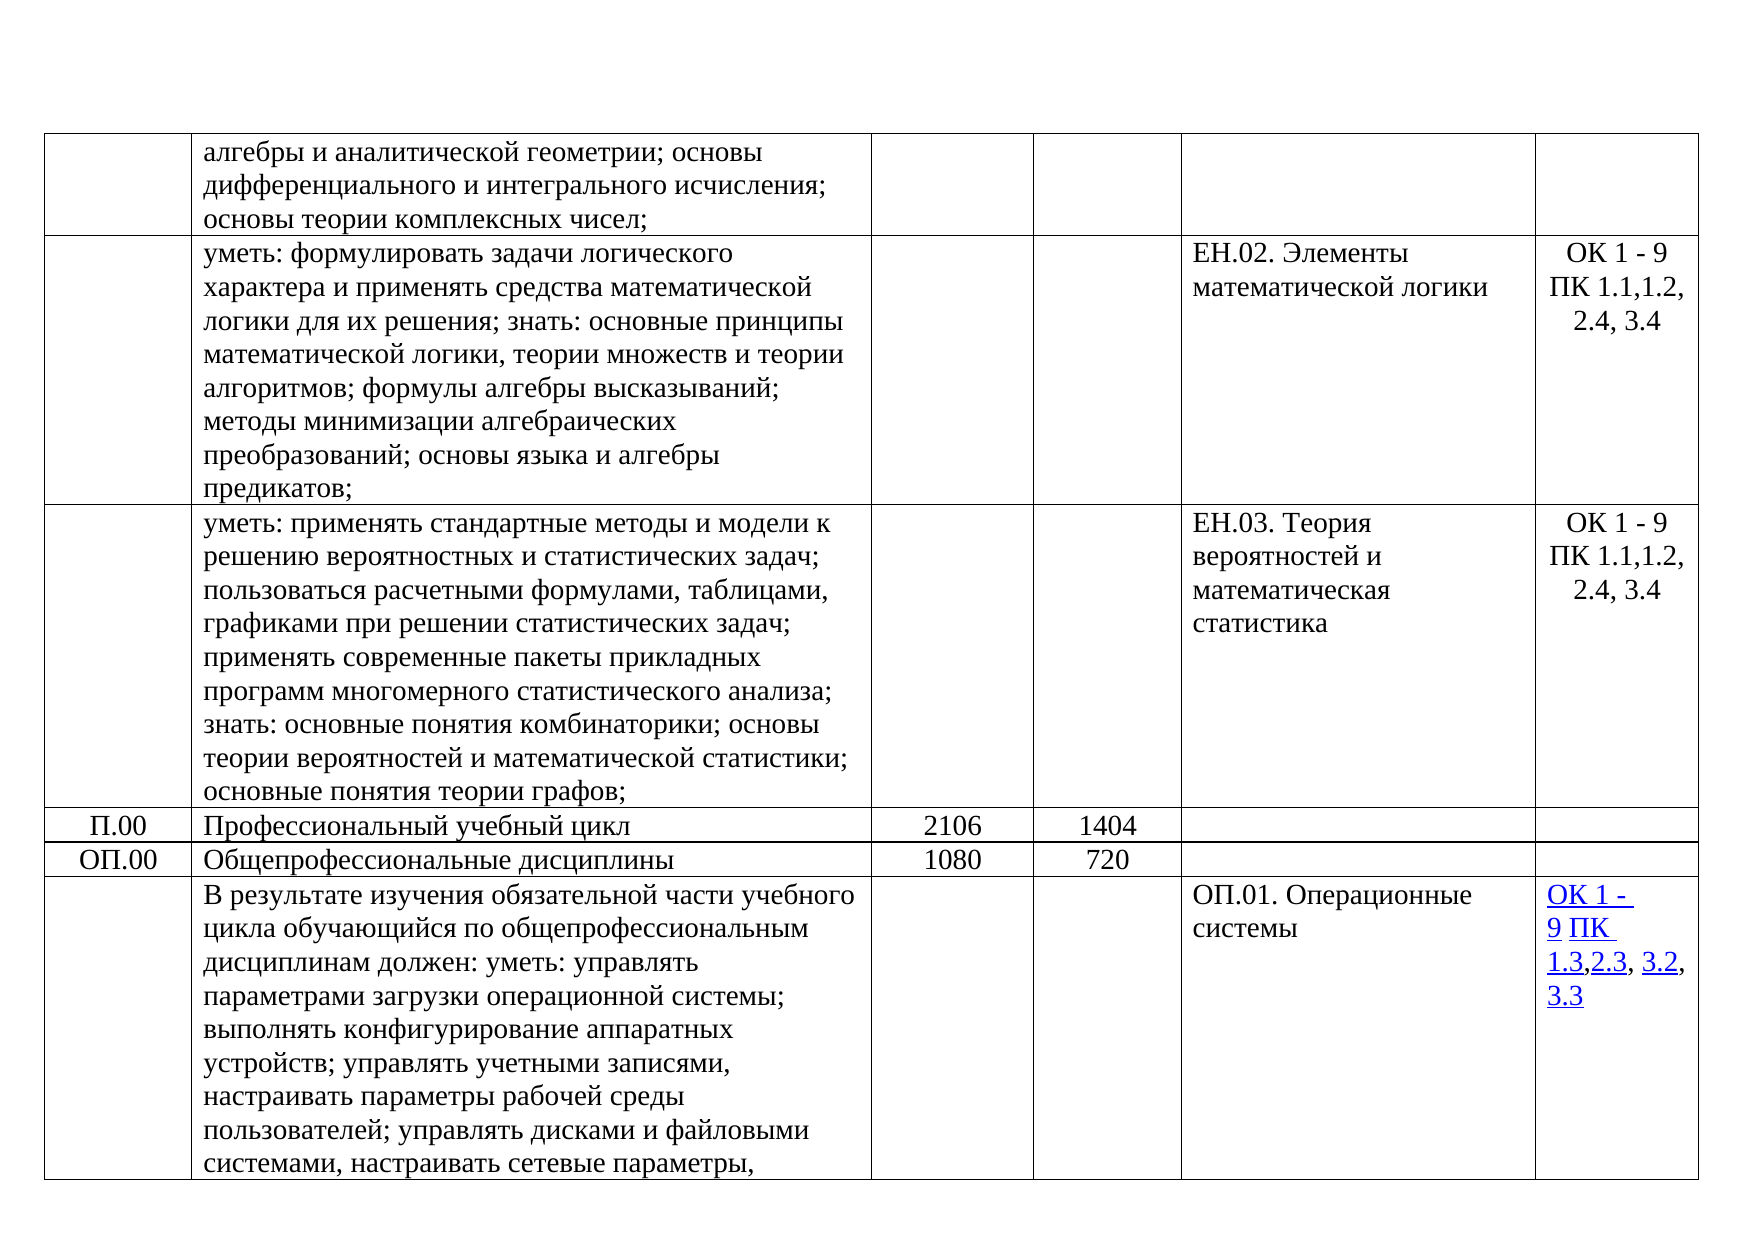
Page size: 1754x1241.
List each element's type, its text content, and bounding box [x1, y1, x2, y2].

table_cell [45, 134, 191, 234]
table_cell [45, 505, 191, 807]
table_cell [1536, 843, 1698, 876]
table_cell [1034, 236, 1181, 504]
table_cell 1404 [1034, 808, 1181, 841]
table_cell П.00 [45, 808, 191, 841]
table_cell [1182, 134, 1535, 234]
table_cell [1182, 877, 1535, 1179]
table_cell 720 [1034, 843, 1181, 876]
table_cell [1536, 134, 1698, 234]
table_cell [45, 877, 191, 1179]
table_cell ЕН.03. Теория вероятностей и математическая статистика [1182, 505, 1535, 807]
table_cell ОП.00 [45, 843, 191, 876]
table_cell [872, 505, 1033, 807]
table_cell Общепрофессиональные дисциплины [192, 843, 871, 876]
table_cell [872, 134, 1033, 234]
table_cell [1536, 808, 1698, 841]
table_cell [192, 134, 871, 234]
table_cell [192, 877, 871, 1179]
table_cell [1536, 877, 1698, 1179]
table_cell Профессиональный учебный цикл [192, 808, 871, 841]
table_cell [872, 236, 1033, 504]
table_cell ЕН.02. Элементы математической логики [1182, 236, 1535, 504]
table_cell уметь: применять стандартные методы и модели к решению вероятностных и статистических задач; пользоваться расчетными формулами, таблицами, графиками при решении статистических задач; применять современные пакеты прикладных программ многомерного статистического анализа; знать: основные понятия комбинаторики; основы теории вероятностей и математической статистики; основные понятия теории графов; [192, 505, 871, 807]
table_cell [45, 236, 191, 504]
table_cell [1034, 877, 1181, 1179]
table_cell 1080 [872, 843, 1033, 876]
table_cell [1182, 808, 1535, 841]
table_cell [1034, 134, 1181, 234]
table_cell [1182, 843, 1535, 876]
table_cell ОК 1 - 9 ПК 1.1,1.2, 2.4, 3.4 [1536, 236, 1698, 504]
table_cell 2106 [872, 808, 1033, 841]
table_cell [872, 877, 1033, 1179]
table_cell [1034, 505, 1181, 807]
table_cell уметь: формулировать задачи логического характера и применять средства математической логики для их решения; знать: основные принципы математической логики, теории множеств и теории алгоритмов; формулы алгебры высказываний; методы минимизации алгебраических преобразований; основы языка и алгебры предикатов; [192, 236, 871, 504]
table_cell ОК 1 - 9 ПК 1.1,1.2, 2.4, 3.4 [1536, 505, 1698, 807]
